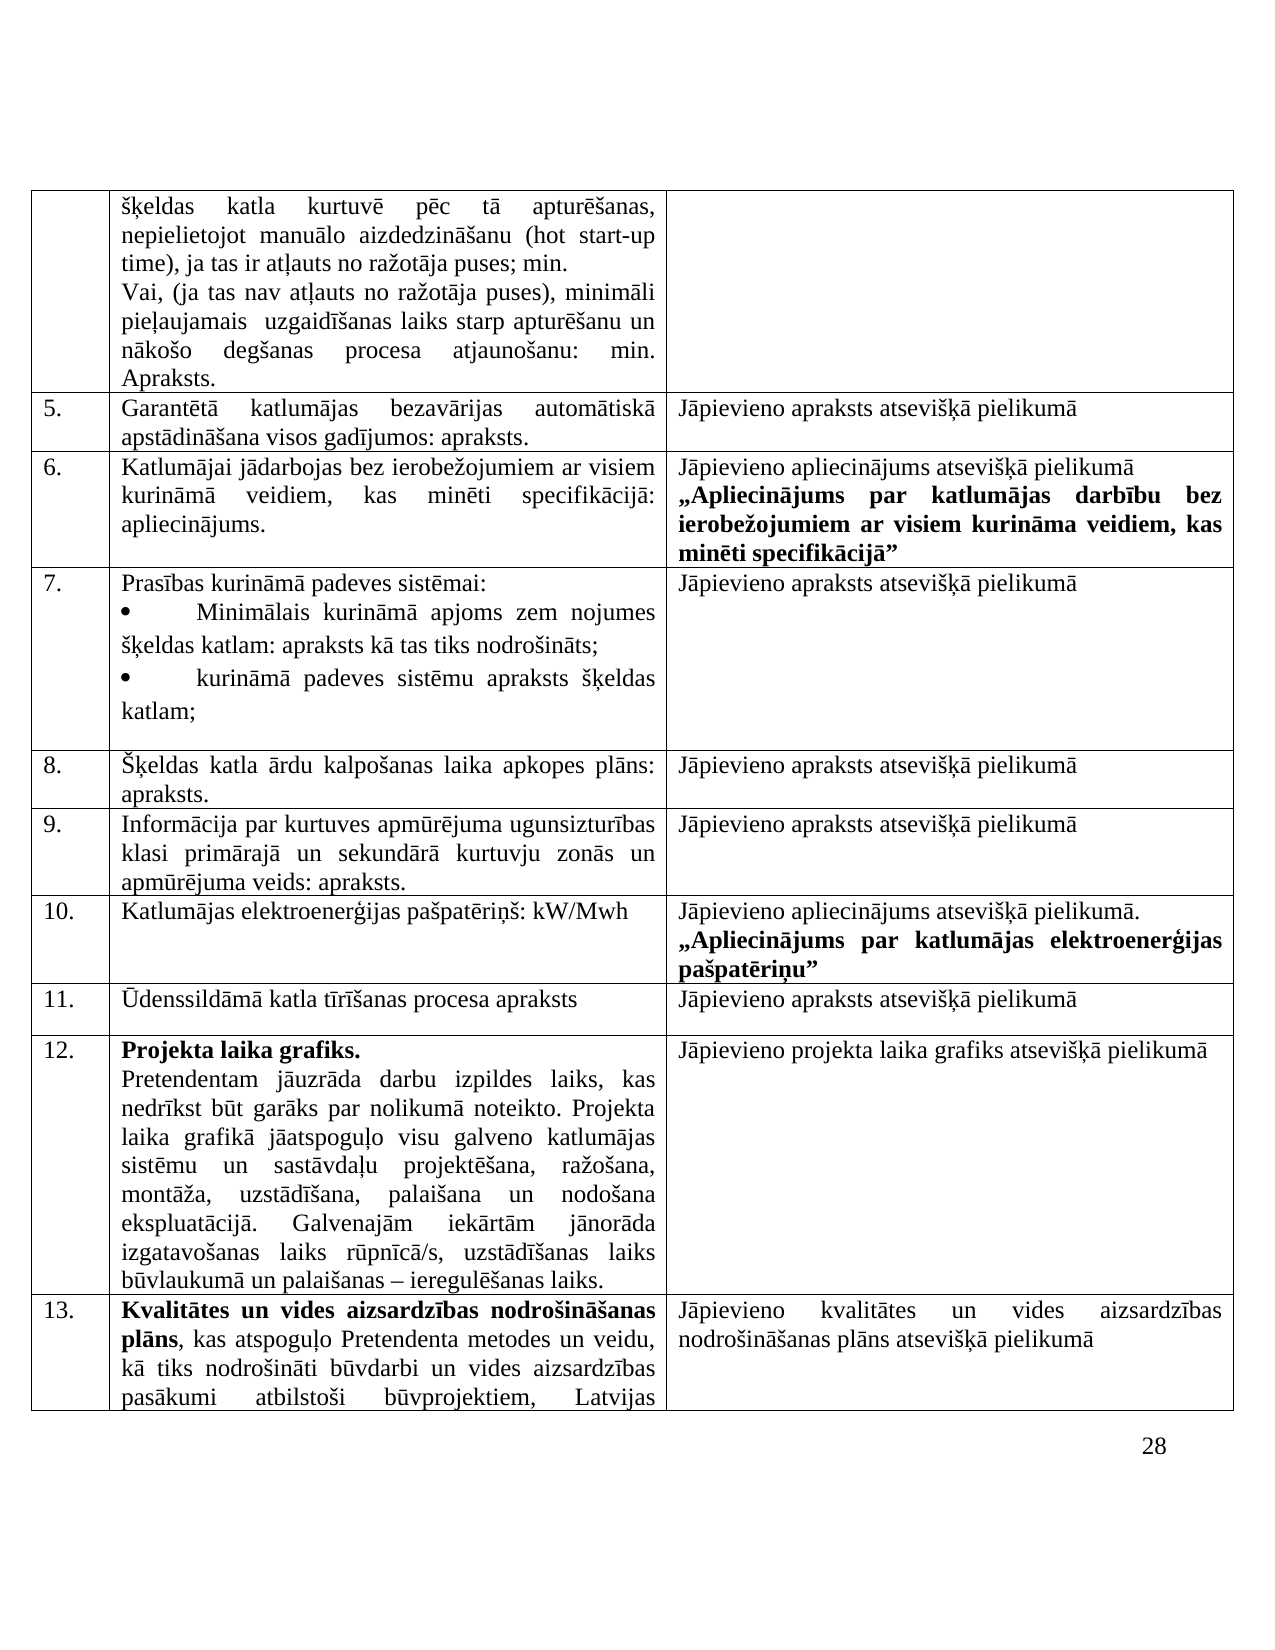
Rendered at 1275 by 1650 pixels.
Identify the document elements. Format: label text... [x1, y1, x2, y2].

table_cell 9. [32, 809, 109, 895]
table_cell 8. [32, 751, 109, 808]
table_cell 11. [32, 984, 109, 1034]
table_cell Katlumājas elektroenerģijas pašpatēriņš: kW/Mwh [110, 896, 666, 983]
table_cell Jāpievieno apraksts atsevišķā pielikumā [667, 568, 1233, 749]
table_cell Jāpievieno projekta laika grafiks atsevišķā pielikumā [667, 1036, 1233, 1294]
table_cell 13. [32, 1295, 109, 1410]
table_cell Jāpievieno apraksts atsevišķā pielikumā [667, 809, 1233, 895]
table_cell 12. [32, 1036, 109, 1294]
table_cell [667, 191, 1233, 392]
table_cell 6. [32, 452, 109, 567]
table_cell Jāpievieno apraksts atsevišķā pielikumā [667, 393, 1233, 451]
table_cell Jāpievieno apraksts atsevišķā pielikumā [667, 984, 1233, 1034]
table_cell Garantētā katlumājas bezavārijas automātiskā apstādināšana visos gadījumos: apraksts. [110, 393, 666, 451]
table_cell Informācija par kurtuves apmūrējuma ugunsizturības klasi primārajā un sekundārā kurtuvju zonās un apmūrējuma veids: apraksts. [110, 809, 666, 895]
table_cell Jāpievieno apliecinājums atsevišķā pielikumā „Apliecinājums par katlumājas darbību bez ierobežojumiem ar visiem kurināma veidiem, kas minēti specifikācijā” [667, 452, 1233, 567]
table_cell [110, 1295, 666, 1410]
table_cell Ūdenssildāmā katla tīrīšanas procesa apraksts [110, 984, 666, 1034]
table_cell Šķeldas katla ārdu kalpošanas laika apkopes plāns: apraksts. [110, 751, 666, 808]
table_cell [110, 191, 666, 392]
table_cell Projekta laika grafiks. Pretendentam jāuzrāda darbu izpildes laiks, kas nedrīkst būt garāks par nolikumā noteikto. Projekta laika grafikā jāatspoguļo visu galveno katlumājas sistēmu un sastāvdaļu projektēšana, ražošana, montāža, uzstādīšana, palaišana un nodošana ekspluatācijā. Galvenajām iekārtām jānorāda izgatavošanas laiks rūpnīcā/s, uzstādīšanas laiks būvlaukumā un palaišanas – ieregulēšanas laiks. [110, 1036, 666, 1294]
table_cell 5. [32, 393, 109, 451]
table_cell 7. [32, 568, 109, 749]
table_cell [667, 1295, 1233, 1410]
table_cell Katlumājai jādarbojas bez ierobežojumiem ar visiem kurināmā veidiem, kas minēti specifikācijā: apliecinājums. [110, 452, 666, 567]
table_cell Prasības kurināmā padeves sistēmai: Minimālais kurināmā apjoms zem nojumes šķeldas katlam: apraksts kā tas tiks nodrošināts; kurināmā padeves sistēmu apraksts šķeldas katlam; [110, 568, 666, 749]
table_cell 10. [32, 896, 109, 983]
table_cell Jāpievieno apraksts atsevišķā pielikumā [667, 751, 1233, 808]
table_cell 4. [32, 191, 109, 392]
table_cell Jāpievieno apliecinājums atsevišķā pielikumā. „Apliecinājums par katlumājas elektroenerģijas pašpatēriņu” [667, 896, 1233, 983]
